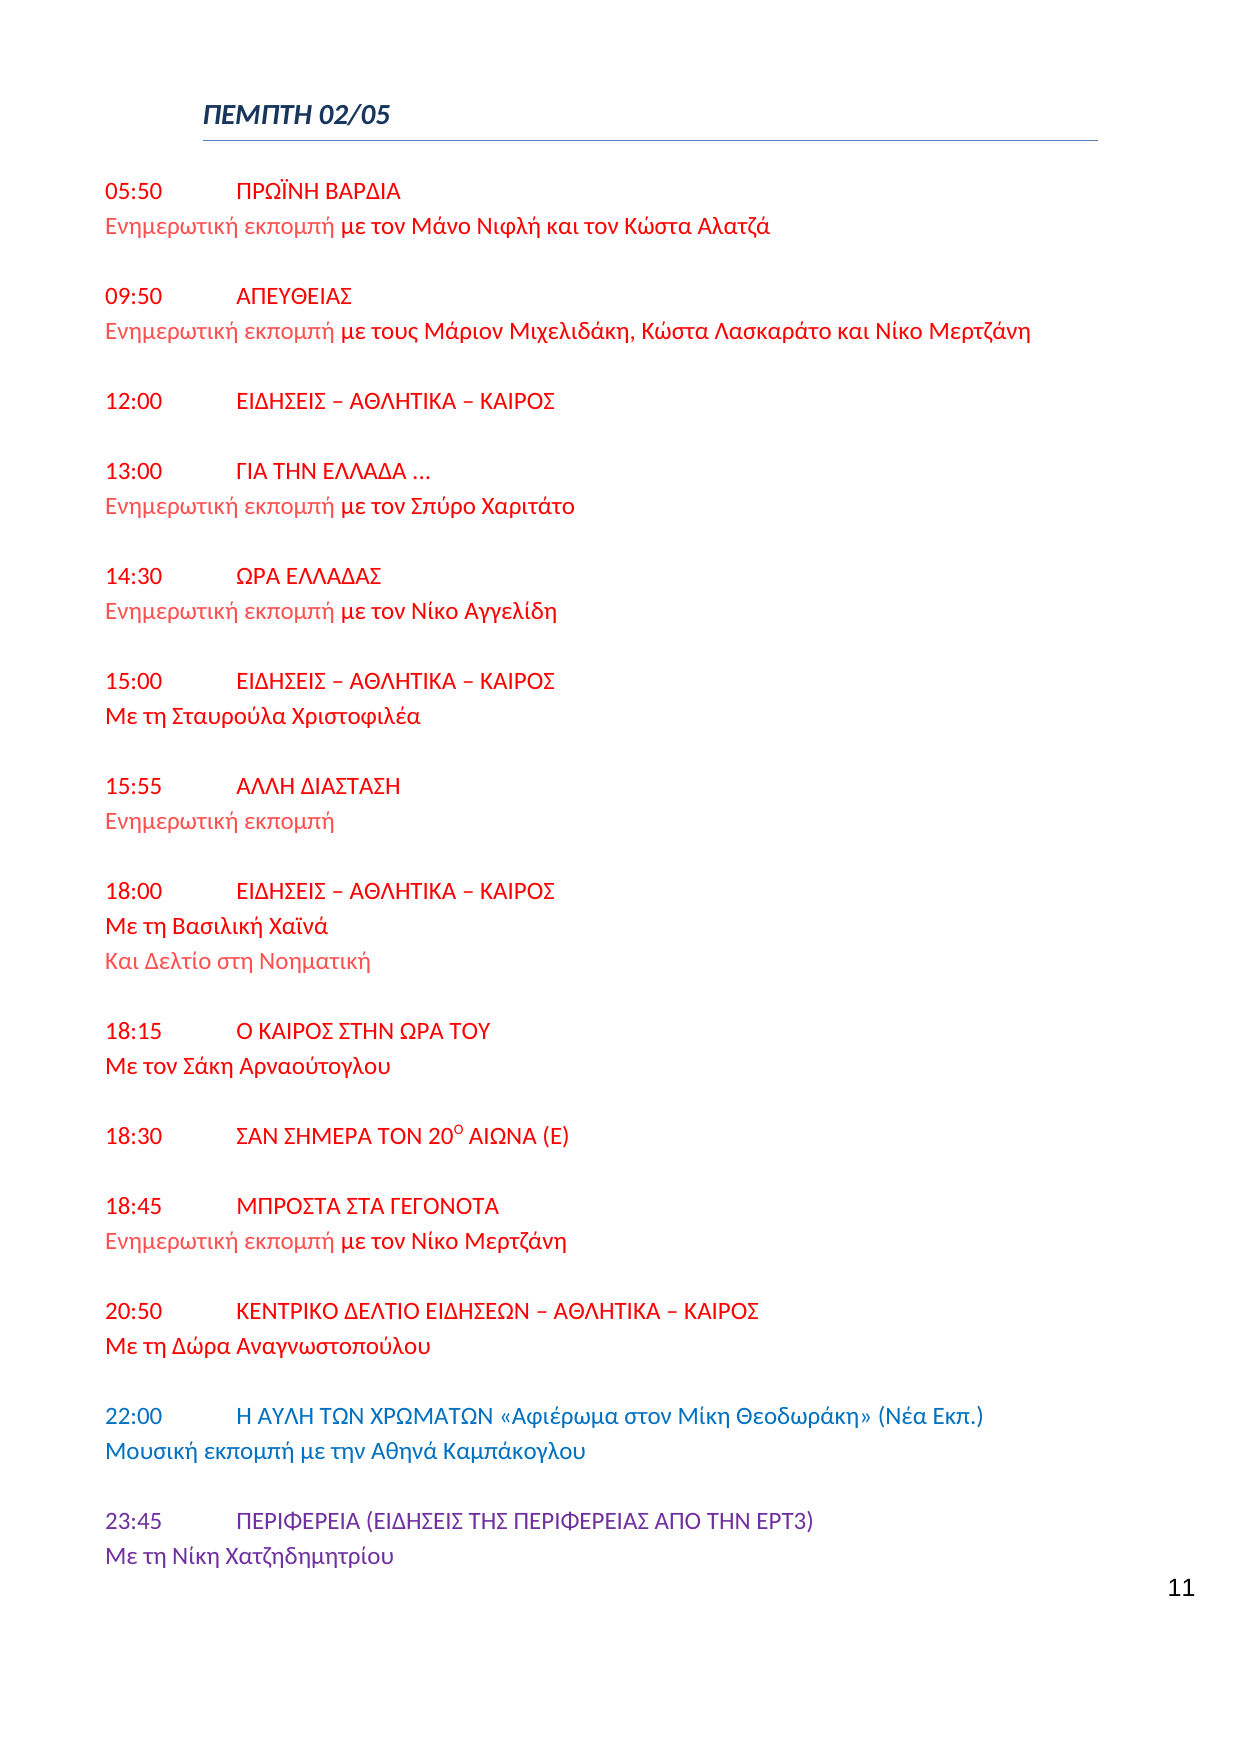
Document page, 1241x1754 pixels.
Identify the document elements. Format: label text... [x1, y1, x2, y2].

text Ενημερωτική εκπομπή με τον Σπύρο Χαριτάτο [105, 490, 1195, 521]
text 15:55 ΑΛΛΗ ΔΙΑΣΤΑΣΗ [105, 770, 1195, 801]
text 18:00 ΕΙΔΗΣΕΙΣ – ΑΘΛΗΤΙΚΑ – ΚΑΙΡΟΣ [105, 875, 1195, 906]
text 20:50 ΚΕΝΤΡΙΚΟ ΔΕΛΤΙΟ ΕΙΔΗΣΕΩΝ – ΑΘΛΗΤΙΚΑ – ΚΑΙΡΟΣ [105, 1295, 1195, 1326]
text Με τη Βασιλική Χαϊνά [105, 910, 1195, 941]
text 23:45 ΠΕΡΙΦΕΡΕΙΑ (ΕΙΔΗΣΕΙΣ ΤΗΣ ΠΕΡΙΦΕΡΕΙΑΣ ΑΠΟ ΤΗΝ ΕΡΤ3) [105, 1505, 1195, 1536]
text Με τη Σταυρούλα Χριστοφιλέα [105, 700, 1195, 731]
text 18:30 ΣΑΝ ΣΗΜΕΡΑ ΤΟΝ 20Ο ΑΙΩΝΑ (Ε) [105, 1120, 1195, 1151]
text Ενημερωτική εκπομπή [105, 805, 1195, 836]
text 05:50 ΠΡΩΪΝΗ ΒΑΡΔΙΑ [105, 175, 1195, 206]
text Ενημερωτική εκπομπή με τον Νίκο Αγγελίδη [105, 595, 1195, 626]
text Μουσική εκπομπή με την Αθηνά Καμπάκογλου [105, 1435, 1195, 1466]
text Ενημερωτική εκπομπή με τον Νίκο Μερτζάνη [105, 1225, 1195, 1256]
text Με τη Δώρα Αναγνωστοπούλου [105, 1330, 1195, 1361]
text 14:30 ΩΡΑ ΕΛΛΑΔΑΣ [105, 560, 1195, 591]
text Ενημερωτική εκπομπή με τον Μάνο Νιφλή και τον Κώστα Αλατζά [105, 210, 1195, 241]
text 18:15 Ο ΚΑΙΡΟΣ ΣΤΗΝ ΩΡΑ ΤΟΥ [105, 1015, 1195, 1046]
text Με τον Σάκη Αρναούτογλου [105, 1050, 1195, 1081]
text Ενημερωτική εκπομπή με τους Μάριον Μιχελιδάκη, Κώστα Λασκαράτο και Νίκο Μερτζάνη [105, 315, 1195, 346]
text 12:00 ΕΙΔΗΣΕΙΣ – ΑΘΛΗΤΙΚΑ – ΚΑΙΡΟΣ [105, 385, 1195, 416]
text 13:00 ΓΙΑ ΤΗΝ ΕΛΛΑΔΑ ... [105, 455, 1195, 486]
text 15:00 ΕΙΔΗΣΕΙΣ – ΑΘΛΗΤΙΚΑ – ΚΑΙΡΟΣ [105, 665, 1195, 696]
text 09:50 ΑΠΕΥΘΕΙΑΣ [105, 280, 1195, 311]
text Με τη Νίκη Χατζηδημητρίου [105, 1540, 1195, 1571]
text Και Δελτίο στη Νοηματική [105, 945, 1195, 976]
text 22:00 Η ΑΥΛΗ ΤΩΝ ΧΡΩΜΑΤΩΝ «Αφιέρωμα στον Μίκη Θεοδωράκη» (Νέα Εκπ.) [105, 1400, 1195, 1431]
text ΠΕΜΠΤΗ 02/05 [202, 96, 1098, 141]
text 18:45 ΜΠΡΟΣΤΑ ΣΤΑ ΓΕΓΟΝΟΤΑ [105, 1190, 1195, 1221]
